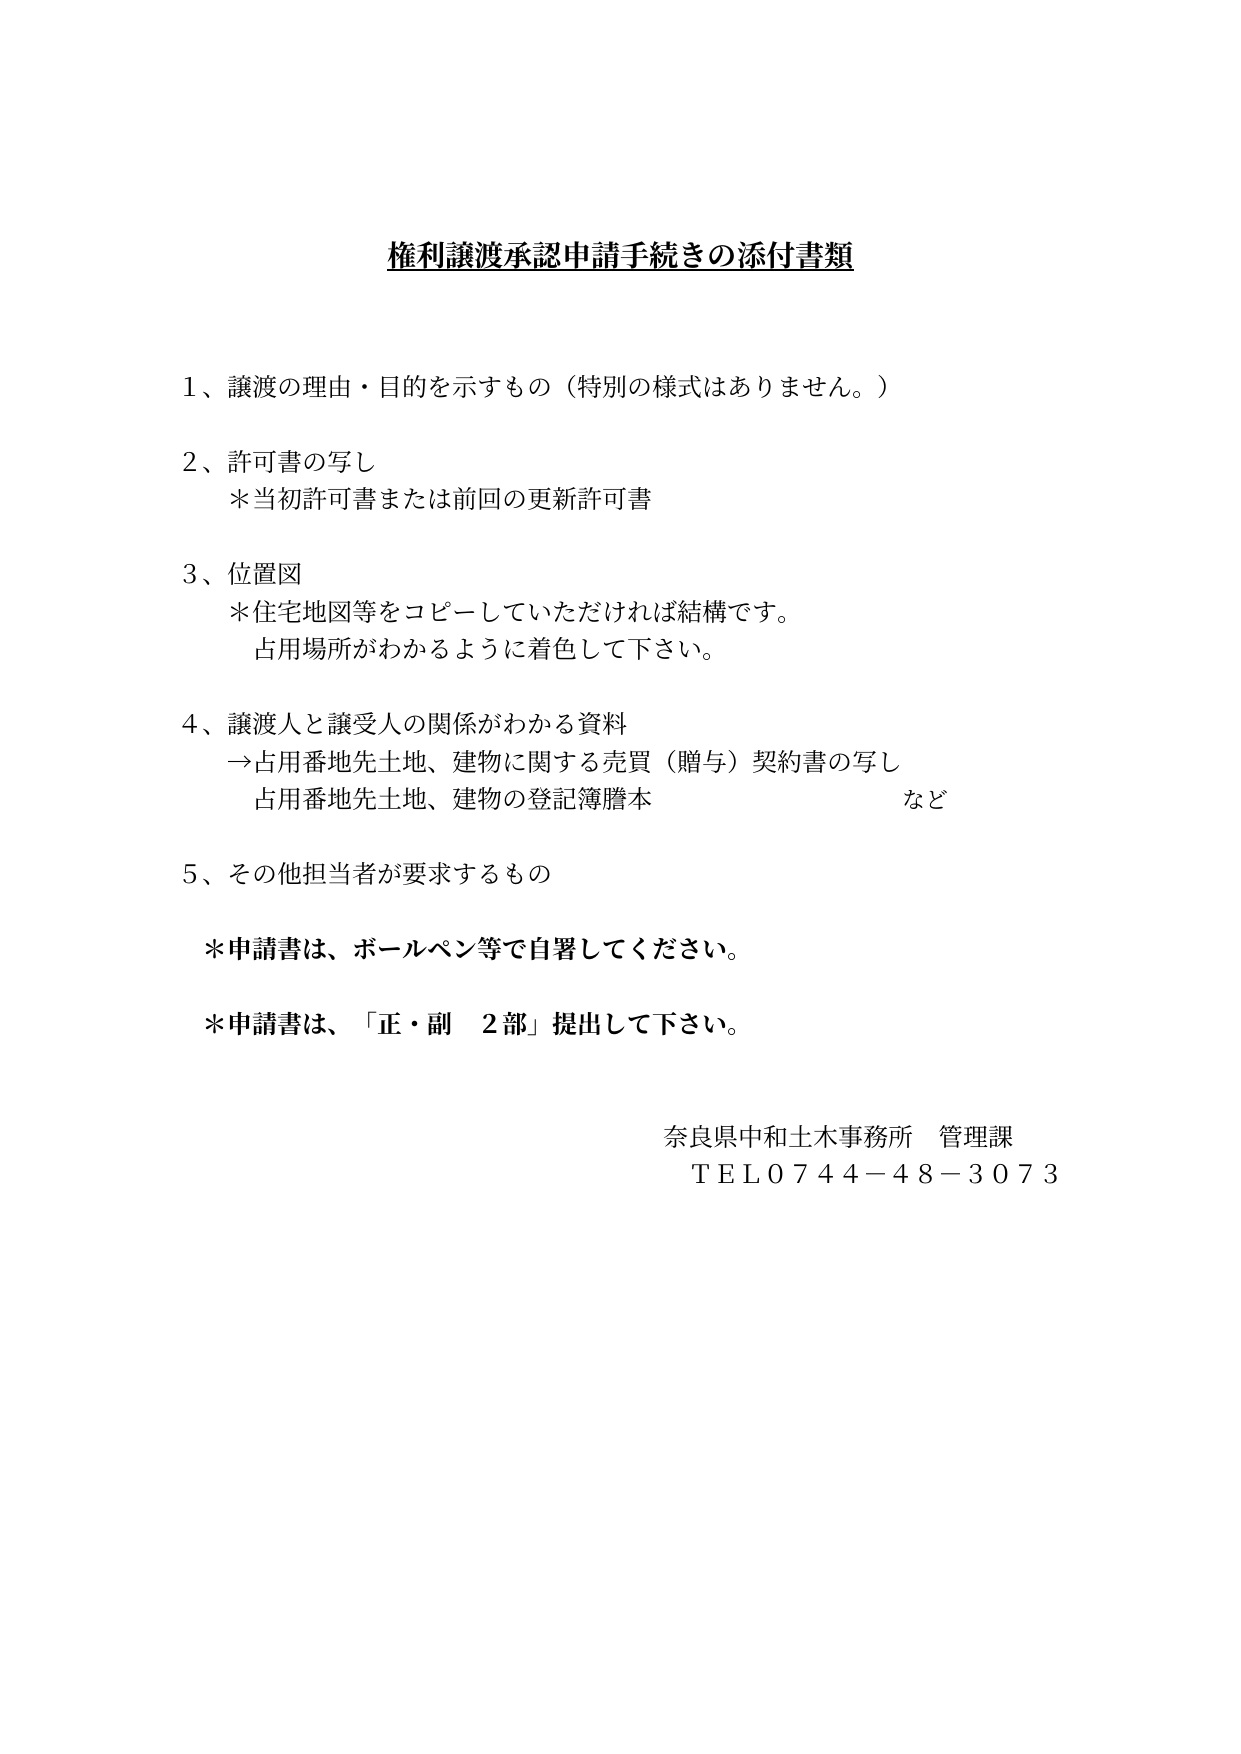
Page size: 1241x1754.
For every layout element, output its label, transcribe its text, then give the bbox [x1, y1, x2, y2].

text ＴＥＬ０７４４－４８－３０７３ [177, 1154, 1063, 1192]
text ２、許可書の写し [177, 442, 1063, 479]
text ＊申請書は、ボールペン等で自署してください。 [177, 929, 1063, 967]
text 占用場所がわかるように着色して下さい。 [177, 629, 1063, 667]
text 占用番地先土地、建物の登記簿謄本 など [177, 779, 1063, 817]
text 権利譲渡承認申請手続きの添付書類 [177, 217, 1063, 292]
text ＊住宅地図等をコピーしていただければ結構です。 [177, 592, 1063, 629]
text ５、その他担当者が要求するもの [177, 854, 1063, 892]
text ＊当初許可書または前回の更新許可書 [177, 479, 1063, 517]
text ３、位置図 [177, 554, 1063, 592]
text ４、譲渡人と譲受人の関係がわかる資料 [177, 704, 1063, 742]
text →占用番地先土地、建物に関する売買（贈与）契約書の写し [177, 742, 1063, 779]
text ＊申請書は、「正・副 ２部」提出して下さい。 [177, 1004, 1063, 1042]
text 奈良県中和土木事務所 管理課 [177, 1117, 1013, 1154]
text １、譲渡の理由・目的を示すもの（特別の様式はありません。） [177, 367, 1063, 404]
